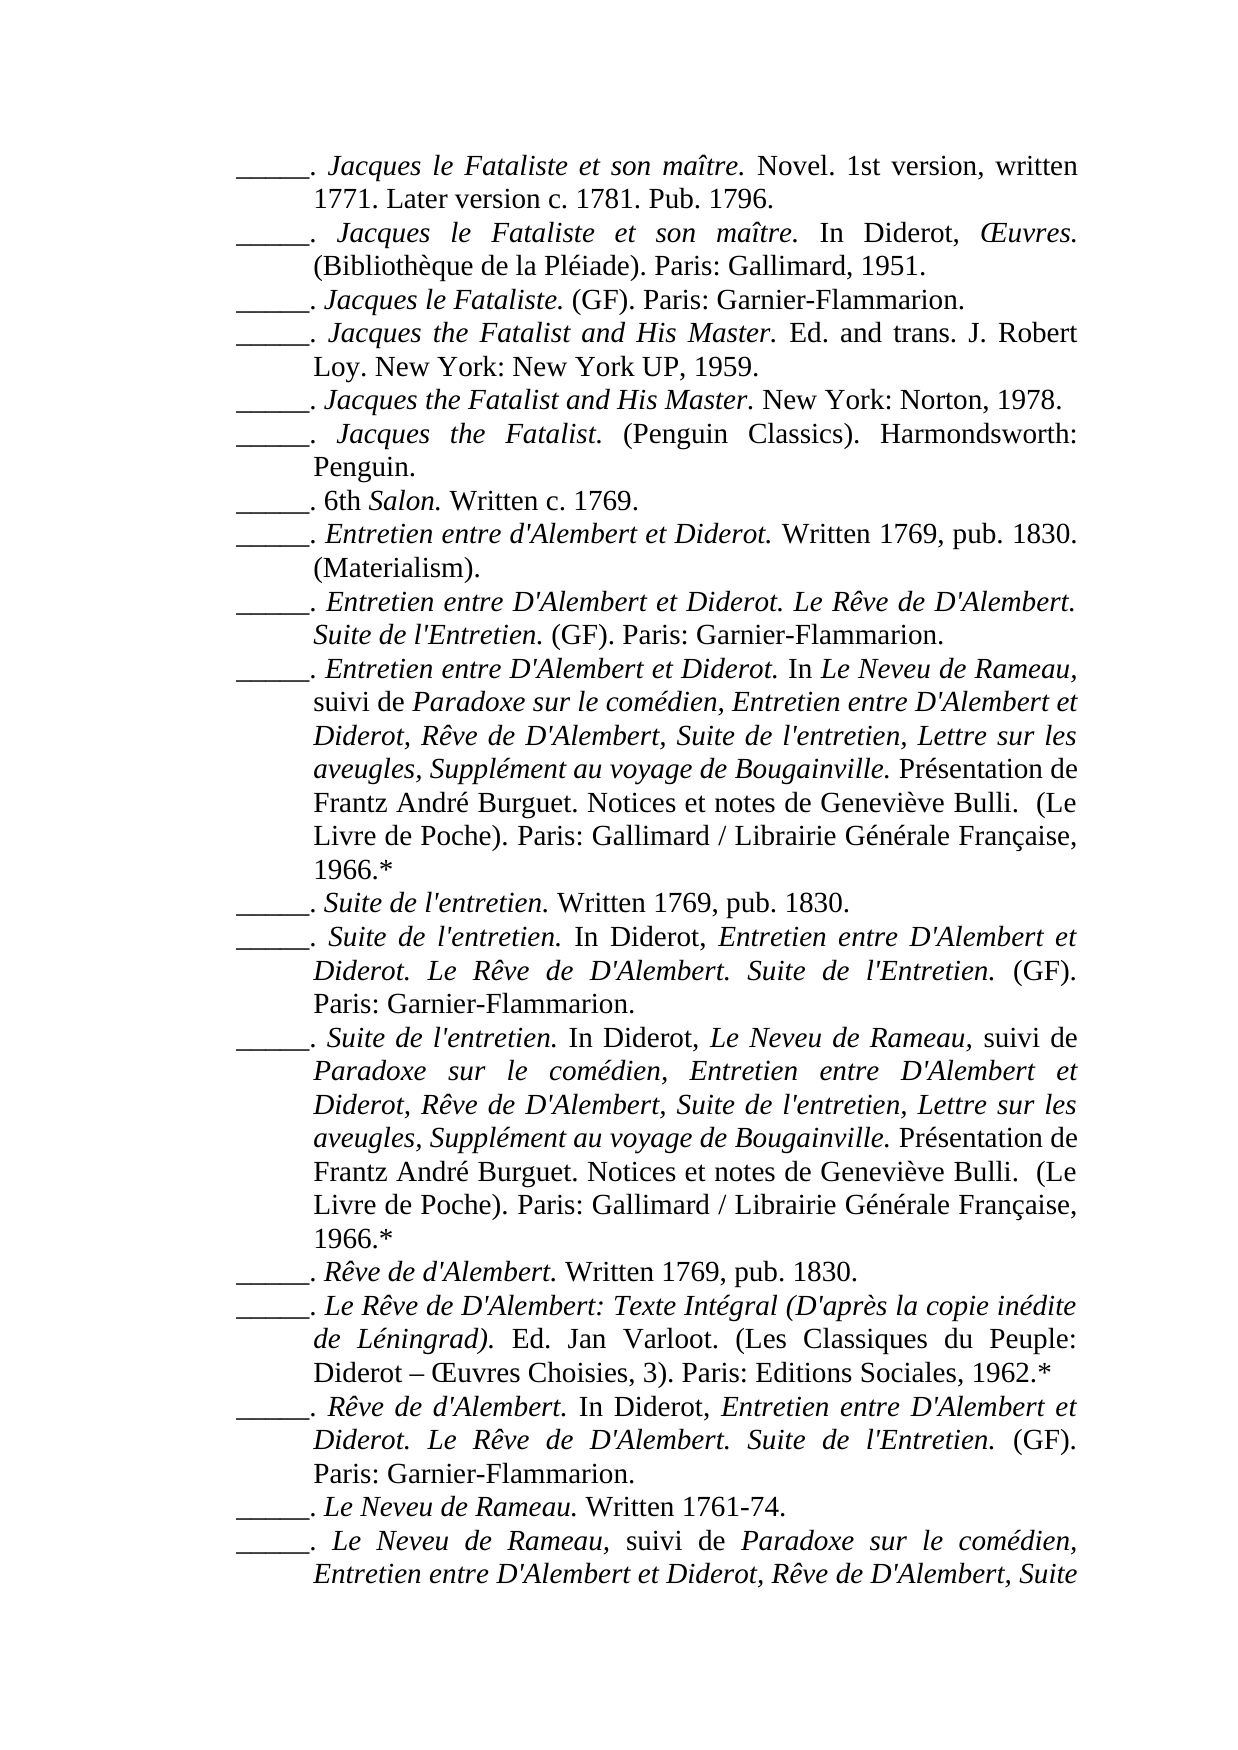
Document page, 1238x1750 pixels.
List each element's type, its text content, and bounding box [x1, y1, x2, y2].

text _____. Entretien entre D'Alembert et Diderot. In Le Neveu de Rameau, suivi de Paradoxe sur le comédien, Entretien entre D'Alembert et Diderot, Rêve de D'Alembert, Suite de l'entretien, Lettre sur les aveugles, Supplément au voyage de Bougainville. Présentation de Frantz André Burguet. Notices et notes de Geneviève Bulli. (Le Livre de Poche). Paris: Gallimard / Librairie Générale Française, 1966.* [236, 651, 1078, 886]
text _____. Entretien entre d'Alembert et Diderot. Written 1769, pub. 1830. (Materialism). [236, 517, 1078, 584]
text _____. Jacques le Fataliste et son maître. Novel. 1st version, written 1771. Later version c. 1781. Pub. 1796. [236, 148, 1078, 215]
text _____. Jacques le Fataliste et son maître. In Diderot, Œuvres. (Bibliothèque de la Pléiade). Paris: Gallimard, 1951. [236, 215, 1078, 282]
text _____. Le Rêve de D'Alembert: Texte Intégral (D'après la copie inédite de Léningrad). Ed. Jan Varloot. (Les Classiques du Peuple: Diderot – Œuvres Choisies, 3). Paris: Editions Sociales, 1962.* [236, 1288, 1078, 1389]
text _____. 6th Salon. Written c. 1769. [236, 483, 1078, 517]
text _____. Suite de l'entretien. In Diderot, Entretien entre D'Alembert et Diderot. Le Rêve de D'Alembert. Suite de l'Entretien. (GF). Paris: Garnier-Flammarion. [236, 919, 1077, 1020]
text _____. Jacques the Fatalist. (Penguin Classics). Harmondsworth: Penguin. [236, 416, 1078, 483]
text _____. Jacques the Fatalist and His Master. Ed. and trans. J. Robert Loy. New York: New York UP, 1959. [236, 315, 1078, 382]
text _____. Jacques the Fatalist and His Master. New York: Norton, 1978. [236, 382, 1078, 416]
text _____. Entretien entre D'Alembert et Diderot. Le Rêve de D'Alembert. Suite de l'Entretien. (GF). Paris: Garnier-Flammarion. [236, 584, 1077, 651]
text _____. Rêve de d'Alembert. Written 1769, pub. 1830. [236, 1254, 1078, 1288]
text _____. Suite de l'entretien. Written 1769, pub. 1830. [236, 886, 1078, 919]
text _____. Suite de l'entretien. In Diderot, Le Neveu de Rameau, suivi de Paradoxe sur le comédien, Entretien entre D'Alembert et Diderot, Rêve de D'Alembert, Suite de l'entretien, Lettre sur les aveugles, Supplément au voyage de Bougainville. Présentation de Frantz André Burguet. Notices et notes de Geneviève Bulli. (Le Livre de Poche). Paris: Gallimard / Librairie Générale Française, 1966.* [236, 1020, 1078, 1254]
text _____. Jacques le Fataliste. (GF). Paris: Garnier-Flammarion. [236, 282, 1077, 315]
text _____. Le Neveu de Rameau. Written 1761-74. [236, 1489, 1078, 1523]
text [236, 1523, 1078, 1590]
text _____. Rêve de d'Alembert. In Diderot, Entretien entre D'Alembert et Diderot. Le Rêve de D'Alembert. Suite de l'Entretien. (GF). Paris: Garnier-Flammarion. [236, 1389, 1077, 1489]
